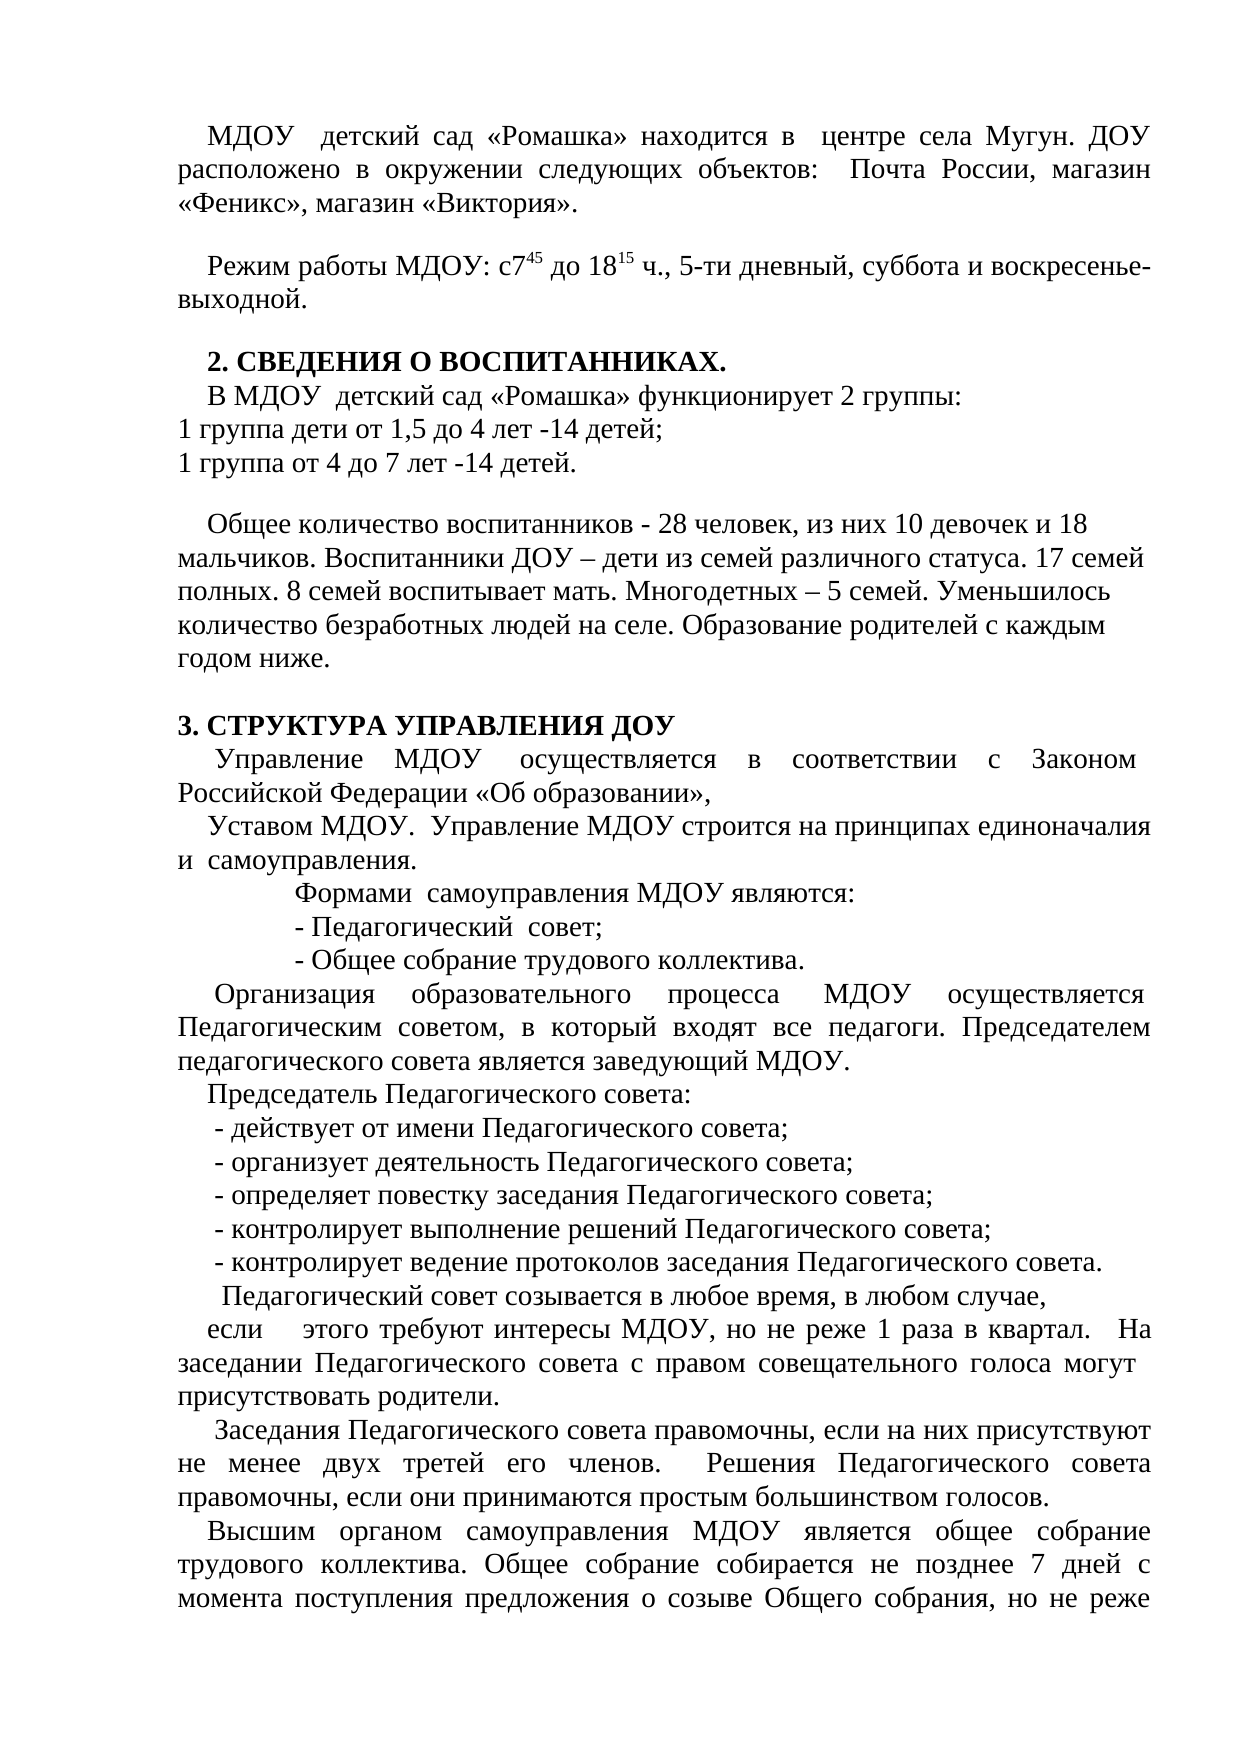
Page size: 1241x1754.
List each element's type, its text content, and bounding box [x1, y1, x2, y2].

text МДОУ детский сад «Ромашка» находится в центре села Мугун. ДОУ расположено в окружении следующих объектов: Почта России, магазин «Феникс», магазин «Виктория». [177, 118, 1152, 219]
text - Общее собрание трудового коллектива. [177, 942, 1152, 976]
text - контролирует выполнение решений Педагогического совета; [177, 1211, 1152, 1244]
text Председатель Педагогического совета: [177, 1077, 1152, 1110]
text Заседания Педагогического совета правомочны, если на них присутствуют не менее двух третей его членов. Решения Педагогического совета правомочны, если они принимаются простым большинством голосов. [177, 1412, 1152, 1513]
text 1 группа от 4 до 7 лет -14 детей. [177, 445, 1152, 506]
text Педагогический совет созывается в любое время, в любом случае, [177, 1278, 1152, 1311]
text Уставом МДОУ. Управление МДОУ строится на принципах единоначалия и самоуправления. [177, 808, 1152, 875]
text Режим работы МДОУ: с745 до 1815 ч., 5-ти дневный, суббота и воскресенье-выходной. [177, 248, 1152, 315]
text - действует от имени Педагогического совета; [177, 1110, 1152, 1144]
text Общее количество воспитанников - 28 человек, из них 10 девочек и 18 мальчиков. Воспитанники ДОУ – дети из семей различного статуса. 17 семей полных. 8 семей воспитывает мать. Многодетных – 5 семей. Уменьшилось количество безработных людей на селе. Образование родителей с каждым годом ниже. 3. СТРУКТУРА УПРАВЛЕНИЯ ДОУ [177, 506, 1152, 741]
text - организует деятельность Педагогического совета; [177, 1144, 1152, 1177]
text 2. СВЕДЕНИЯ О ВОСПИТАННИКАХ. [177, 344, 1152, 378]
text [177, 1513, 1152, 1613]
text - контролирует ведение протоколов заседания Педагогического совета. [177, 1244, 1152, 1278]
text Организация образовательного процесса МДОУ осуществляется Педагогическим советом, в который входят все педагоги. Председателем педагогического совета является заведующий МДОУ. [177, 976, 1152, 1077]
text В МДОУ детский сад «Ромашка» функционирует 2 группы: [177, 378, 1152, 411]
text - Педагогический совет; [177, 909, 1152, 942]
text Управление МДОУ осуществляется в соответствии с Законом Российской Федерации «Об образовании», [177, 741, 1152, 808]
text - определяет повестку заседания Педагогического совета; [177, 1177, 1152, 1211]
text если этого требуют интересы МДОУ, но не реже 1 раза в квартал. На заседании Педагогического совета с правом совещательного голоса могут присутствовать родители. [177, 1311, 1152, 1412]
text Формами самоуправления МДОУ являются: [177, 875, 1152, 909]
text 1 группа дети от 1,5 до 4 лет -14 детей; [177, 411, 1152, 445]
